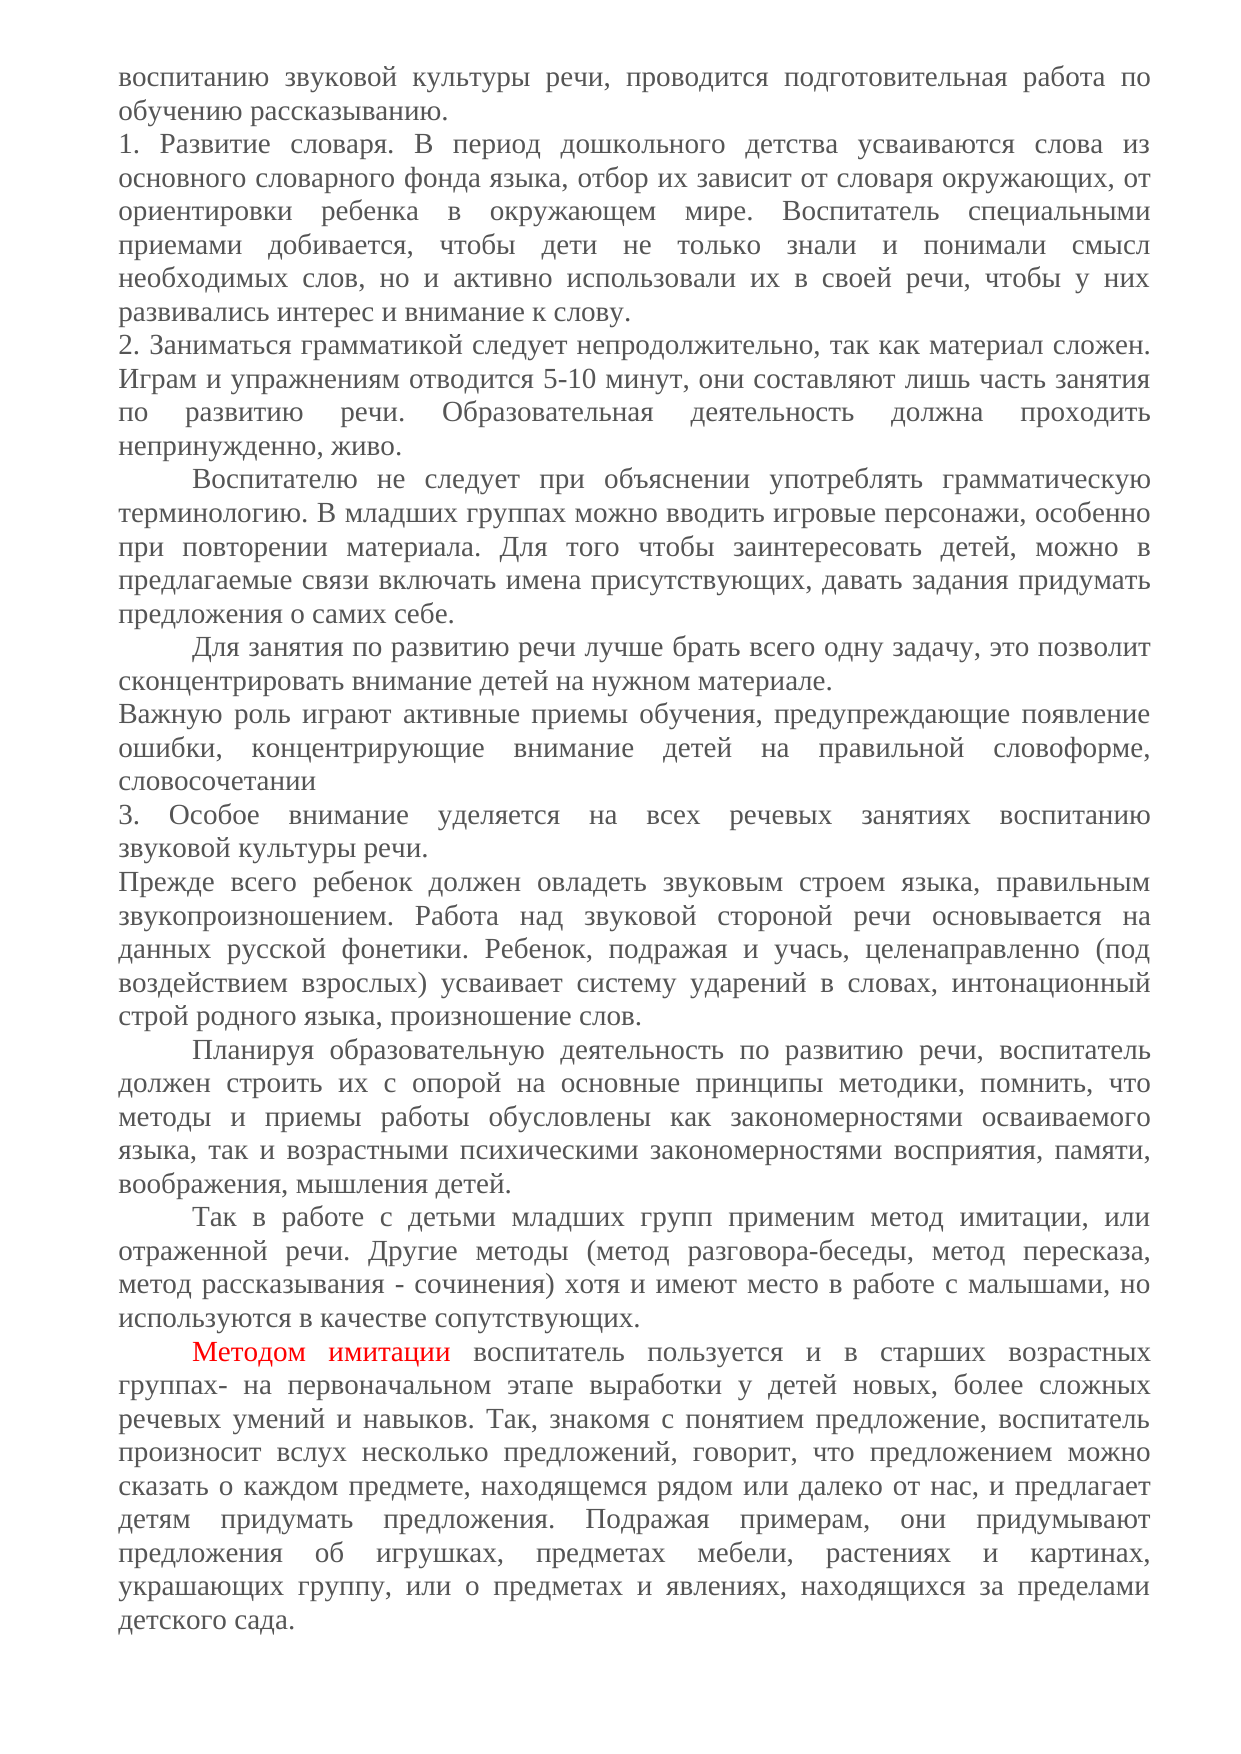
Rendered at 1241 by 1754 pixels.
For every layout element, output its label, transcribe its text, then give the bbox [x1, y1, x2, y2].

text Прежде всего ребенок должен овладеть звуковым строем языка, правильным звукопроизношением. Работа над звуковой стороной речи основывается на данных русской фонетики. Ребенок, подражая и учась, целенаправленно (под воздействием взрослых) усваивает систему ударений в словах, интонационный строй родного языка, произношение слов. [118, 864, 1152, 1032]
text Так в работе с детьми младших групп применим метод имитации, или отраженной речи. Другие методы (метод разговора-беседы, метод пересказа, метод рассказывания - сочинения) хотя и имеют место в работе с малышами, но используются в качестве сопутствующих. [118, 1199, 1152, 1334]
text 1. Развитие словаря. В период дошкольного детства усваиваются слова из основного словарного фонда языка, отбор их зависит от словаря окружающих, от ориентировки ребенка в окружающем мире. Воспитатель специальными приемами добивается, чтобы дети не только знали и понимали смысл необходимых слов, но и активно использовали их в своей речи, чтобы у них развивались интерес и внимание к слову. [118, 126, 1152, 327]
text Воспитателю не следует при объяснении употреблять грамматическую терминологию. В младших группах можно вводить игровые персонажи, особенно при повторении материала. Для того чтобы заинтересовать детей, можно в предлагаемые связи включать имена присутствующих, давать задания придумать предложения о самих себе. [118, 462, 1152, 629]
text Важную роль играют активные приемы обучения, предупреждающие появление ошибки, концентрирующие внимание детей на правильной словоформе, словосочетании [118, 696, 1152, 797]
text Для занятия по развитию речи лучше брать всего одну задачу, это позволит сконцентрировать внимание детей на нужном материале. [118, 629, 1152, 696]
text 2. Заниматься грамматикой следует непродолжительно, так как материал сложен. Играм и упражнениям отводится 5-10 минут, они составляют лишь часть занятия по развитию речи. Образовательная деятельность должна проходить непринужденно, живо. [118, 327, 1152, 462]
text Методом имитации воспитатель пользуется и в старших возрастных группах- на первоначальном этапе выработки у детей новых, более сложных речевых умений и навыков. Так, знакомя с понятием предложение, воспитатель произносит вслух несколько предложений, говорит, что предложением можно сказать о каждом предмете, находящемся рядом или далеко от нас, и предлагает детям придумать предложения. Подражая примерам, они придумывают предложения об игрушках, предметах мебели, растениях и картинах, украшающих группу, или о предметах и явлениях, находящихся за пределами детского сада. [118, 1334, 1152, 1636]
text 3. Особое внимание уделяется на всех речевых занятиях воспитанию звуковой культуры речи. [118, 797, 1152, 864]
text Планируя образовательную деятельность по развитию речи, воспитатель должен строить их с опорой на основные принципы методики, помнить, что методы и приемы работы обусловлены как закономерностями осваиваемого языка, так и возрастными психическими закономерностями восприятия, памяти, воображения, мышления детей. [118, 1032, 1152, 1199]
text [118, 59, 1152, 126]
